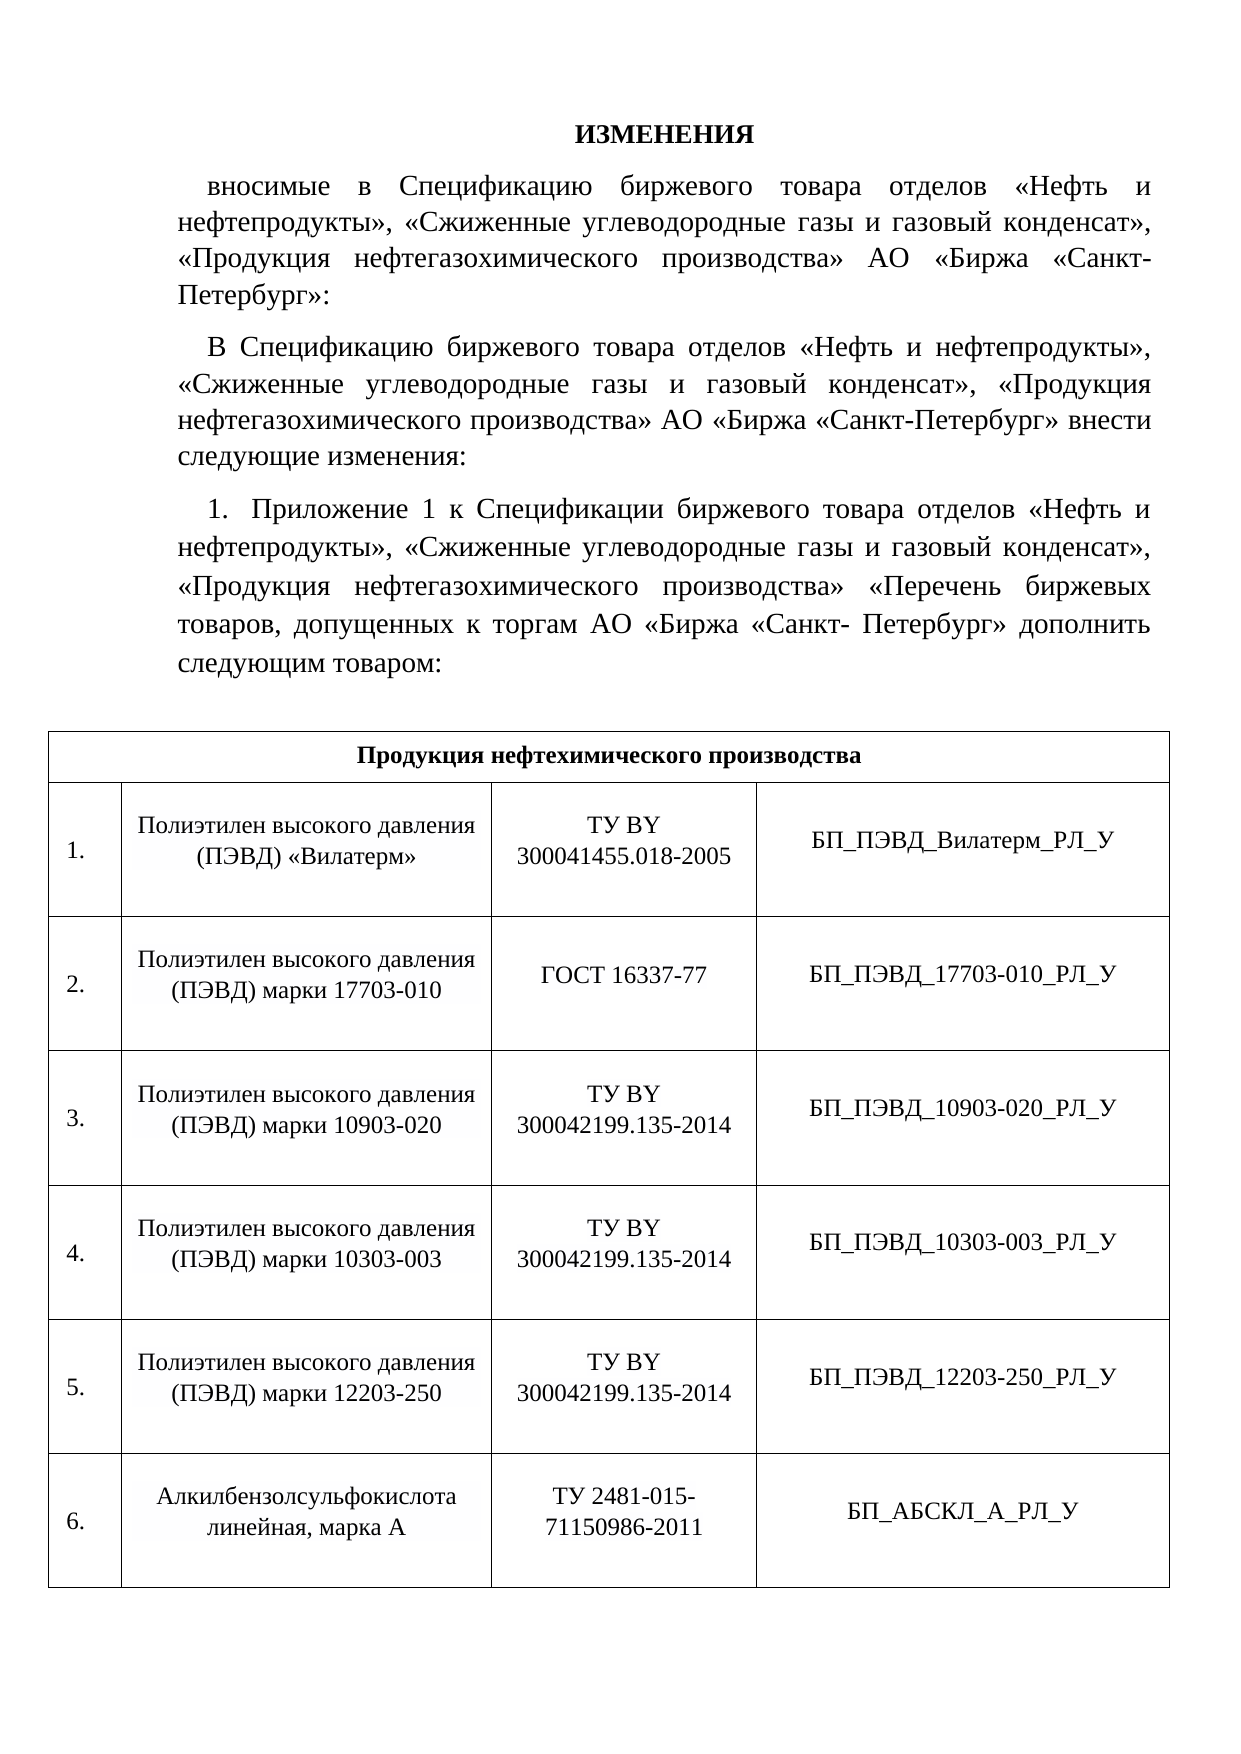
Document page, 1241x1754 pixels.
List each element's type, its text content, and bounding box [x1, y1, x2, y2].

table_cell Полиэтилен высокого давления (ПЭВД) марки 10903-020 [122, 1051, 491, 1184]
table_cell Алкилбензолсульфокислота линейная, марка А [122, 1454, 491, 1587]
table_cell Полиэтилен высокого давления (ПЭВД) марки 10303-003 [122, 1186, 491, 1319]
table_cell БП_ПЭВД_10303-003_РЛ_У [757, 1186, 1169, 1319]
list Приложение 1 к Спецификации биржевого товара отделов «Нефть и нефтепродукты», «Сжиженные углеводородные газы и газовый конденсат», «Продукция нефтегазохимического производства» «Перечень биржевых товаров, допущенных к торгам АО «Биржа «Санкт- Петербург» дополнить следующим товаром: [177, 491, 1152, 678]
table_cell БП_ПЭВД_17703-010_РЛ_У [757, 917, 1169, 1050]
table_cell ТУ 2481-015-71150986-2011 [492, 1454, 756, 1587]
table_cell [49, 783, 121, 916]
table_cell ТУ BY 300042199.135-2014 [492, 1186, 756, 1319]
text В Спецификацию биржевого товара отделов «Нефть и нефтепродукты», «Сжиженные углеводородные газы и газовый конденсат», «Продукция нефтегазохимического производства» АО «Биржа «Санкт-Петербург» внести следующие изменения: [177, 329, 1152, 472]
table_cell Полиэтилен высокого давления (ПЭВД) марки 12203-250 [122, 1320, 491, 1453]
table_cell [49, 1454, 121, 1587]
table_cell [49, 1051, 121, 1184]
table_cell [49, 1186, 121, 1319]
table_cell ТУ BY 300042199.135-2014 [492, 1320, 756, 1453]
table_cell [49, 917, 121, 1050]
table_cell БП_ПЭВД_12203-250_РЛ_У [757, 1320, 1169, 1453]
table_cell БП_ПЭВД_Вилатерм_РЛ_У [757, 783, 1169, 916]
table_cell ТУ BY 300042199.135-2014 [492, 1051, 756, 1184]
table_cell БП_АБСКЛ_А_РЛ_У [757, 1454, 1169, 1587]
text вносимые в Спецификацию биржевого товара отделов «Нефть и нефтепродукты», «Сжиженные углеводородные газы и газовый конденсат», «Продукция нефтегазохимического производства» АО «Биржа «Санкт-Петербург»: [177, 168, 1152, 310]
table_header Продукция нефтехимического производства [49, 732, 1169, 782]
table_cell ТУ BY 300041455.018-2005 [492, 783, 756, 916]
table_cell БП_ПЭВД_10903-020_РЛ_У [757, 1051, 1169, 1184]
table_cell ГОСТ 16337-77 [492, 917, 756, 1050]
text ИЗМЕНЕНИЯ [177, 118, 1152, 149]
table_cell Полиэтилен высокого давления (ПЭВД) марки 17703-010 [122, 917, 491, 1050]
table_cell Полиэтилен высокого давления (ПЭВД) «Вилатерм» [122, 783, 491, 916]
table_cell [49, 1320, 121, 1453]
